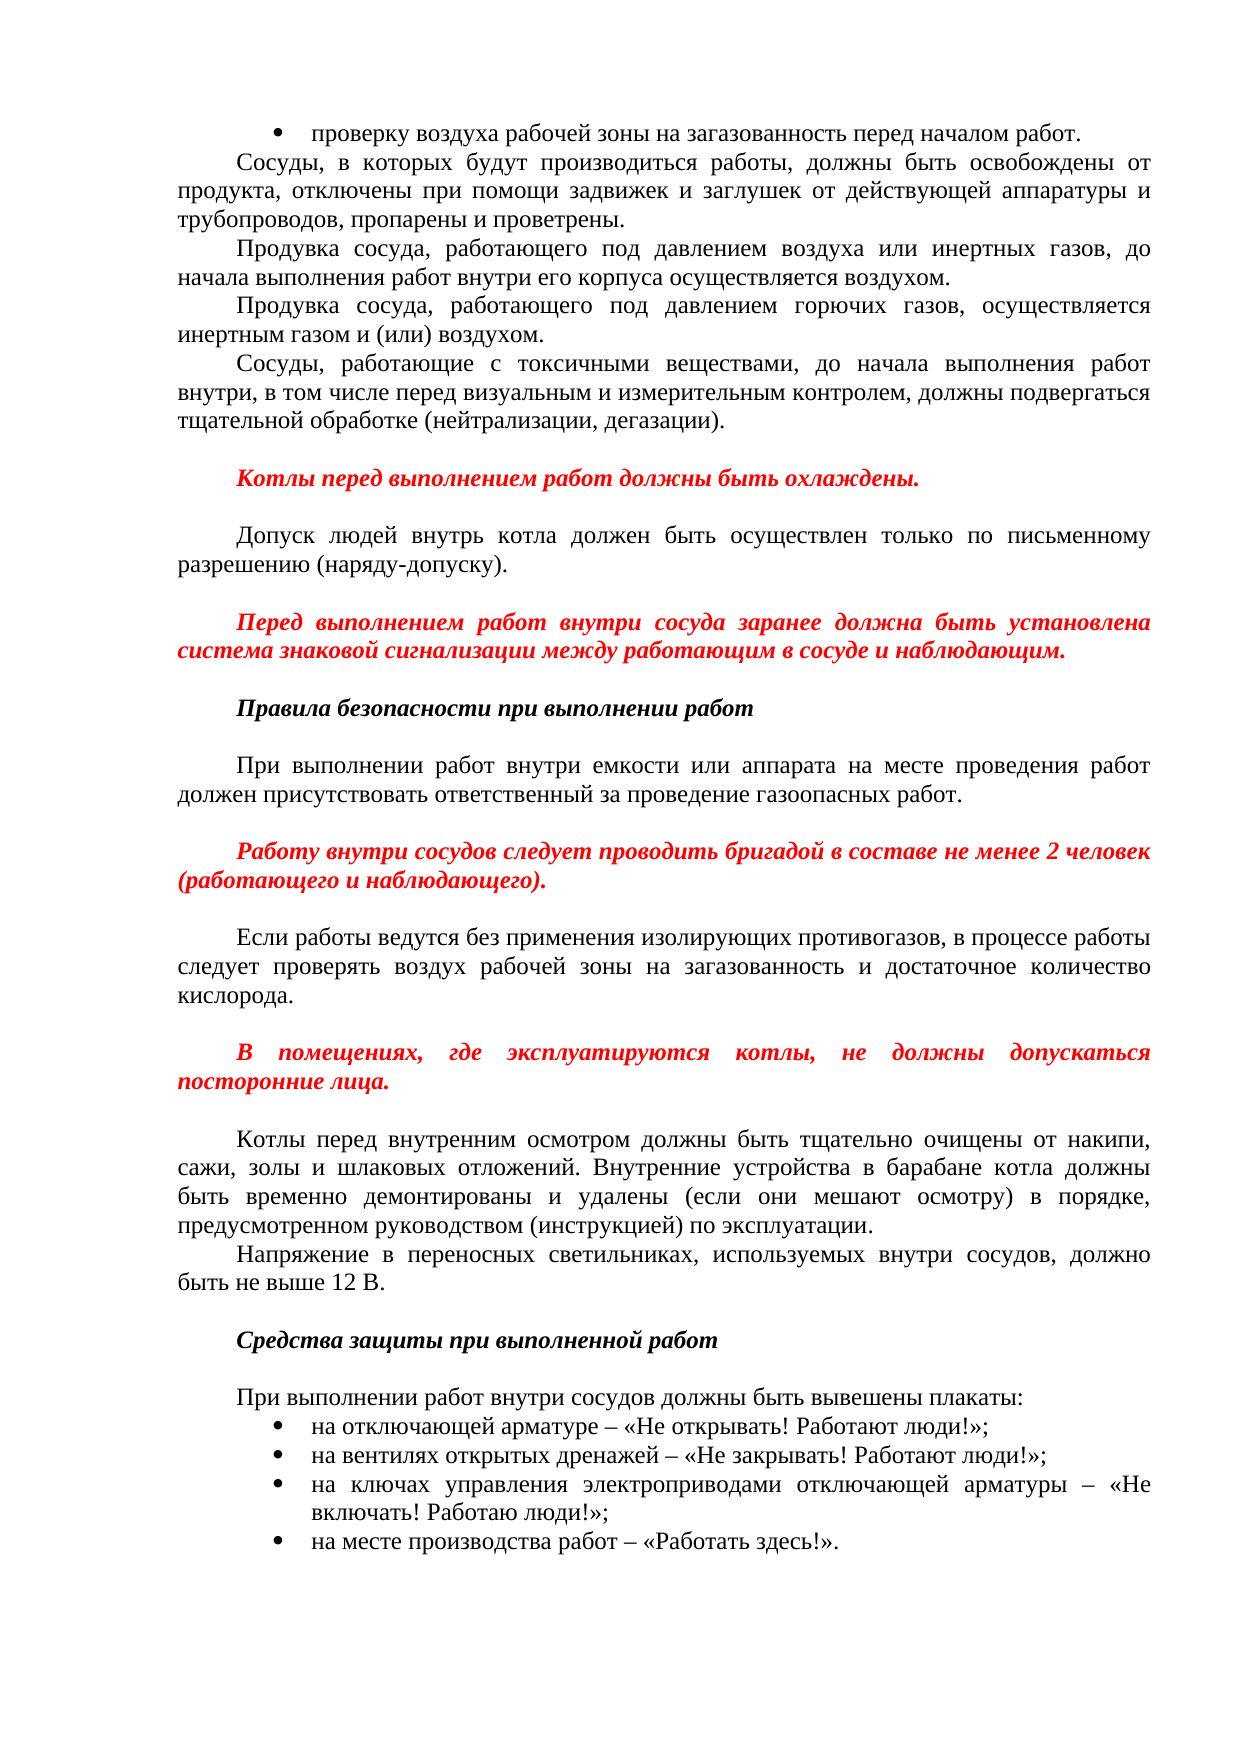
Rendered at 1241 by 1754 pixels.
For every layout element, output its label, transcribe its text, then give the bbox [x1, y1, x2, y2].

text Котлы перед внутренним осмотром должны быть тщательно очищены от накипи, сажи, золы и шлаковых отложений. Внутренние устройства в барабане котла должны быть временно демонтированы и удалены (если они мешают осмотру) в порядке, предусмотренном руководством (инструкцией) по эксплуатации. [177, 1124, 1152, 1239]
text Котлы перед выполнением работ должны быть охлаждены. [177, 463, 1152, 492]
list на отключающей арматуре – «Не открывать! Работают люди!»; [274, 1411, 1152, 1440]
text Сосуды, в которых будут производиться работы, должны быть освобождены от продукта, отключены при помощи задвижек и заглушек от действующей аппаратуры и трубопроводов, пропарены и проветрены. [177, 147, 1152, 233]
list на месте производства работ – «Работать здесь!». [274, 1526, 1152, 1555]
text Напряжение в переносных светильниках, используемых внутри сосудов, должно быть не выше 12 В. [177, 1239, 1152, 1296]
text Продувка сосуда, работающего под давлением горючих газов, осуществляется инертным газом и (или) воздухом. [177, 291, 1152, 348]
text Перед выполнением работ внутри сосуда заранее должна быть установлена система знаковой сигнализации между работающим в сосуде и наблюдающим. [177, 607, 1152, 664]
text Средства защиты при выполненной работ [177, 1325, 1152, 1354]
list на вентилях открытых дренажей – «Не закрывать! Работают люди!»; [274, 1440, 1152, 1469]
text Допуск людей внутрь котла должен быть осуществлен только по письменному разрешению (наряду-допуску). [177, 521, 1152, 578]
text При выполнении работ внутри емкости или аппарата на месте проведения работ должен присутствовать ответственный за проведение газоопасных работ. [177, 751, 1152, 808]
text Работу внутри сосудов следует проводить бригадой в составе не менее 2 человек (работающего и наблюдающего). [177, 836, 1152, 894]
text Правила безопасности при выполнении работ [177, 693, 1152, 722]
text Если работы ведутся без применения изолирующих противогазов, в процессе работы следует проверять воздух рабочей зоны на загазованность и достаточное количество кислорода. [177, 922, 1152, 1009]
list на ключах управления электроприводами отключающей арматуры – «Не включать! Работаю люди!»; [274, 1469, 1152, 1526]
text Сосуды, работающие с токсичными веществами, до начала выполнения работ внутри, в том числе перед визуальным и измерительным контролем, должны подвергаться тщательной обработке (нейтрализации, дегазации). [177, 348, 1152, 434]
text В помещениях, где эксплуатируются котлы, не должны допускаться посторонние лица. [177, 1037, 1152, 1095]
text Продувка сосуда, работающего под давлением воздуха или инертных газов, до начала выполнения работ внутри его корпуса осуществляется воздухом. [177, 233, 1152, 291]
list проверку воздуха рабочей зоны на загазованность перед началом работ. [274, 118, 1152, 147]
text При выполнении работ внутри сосудов должны быть вывешены плакаты: [177, 1382, 1152, 1411]
